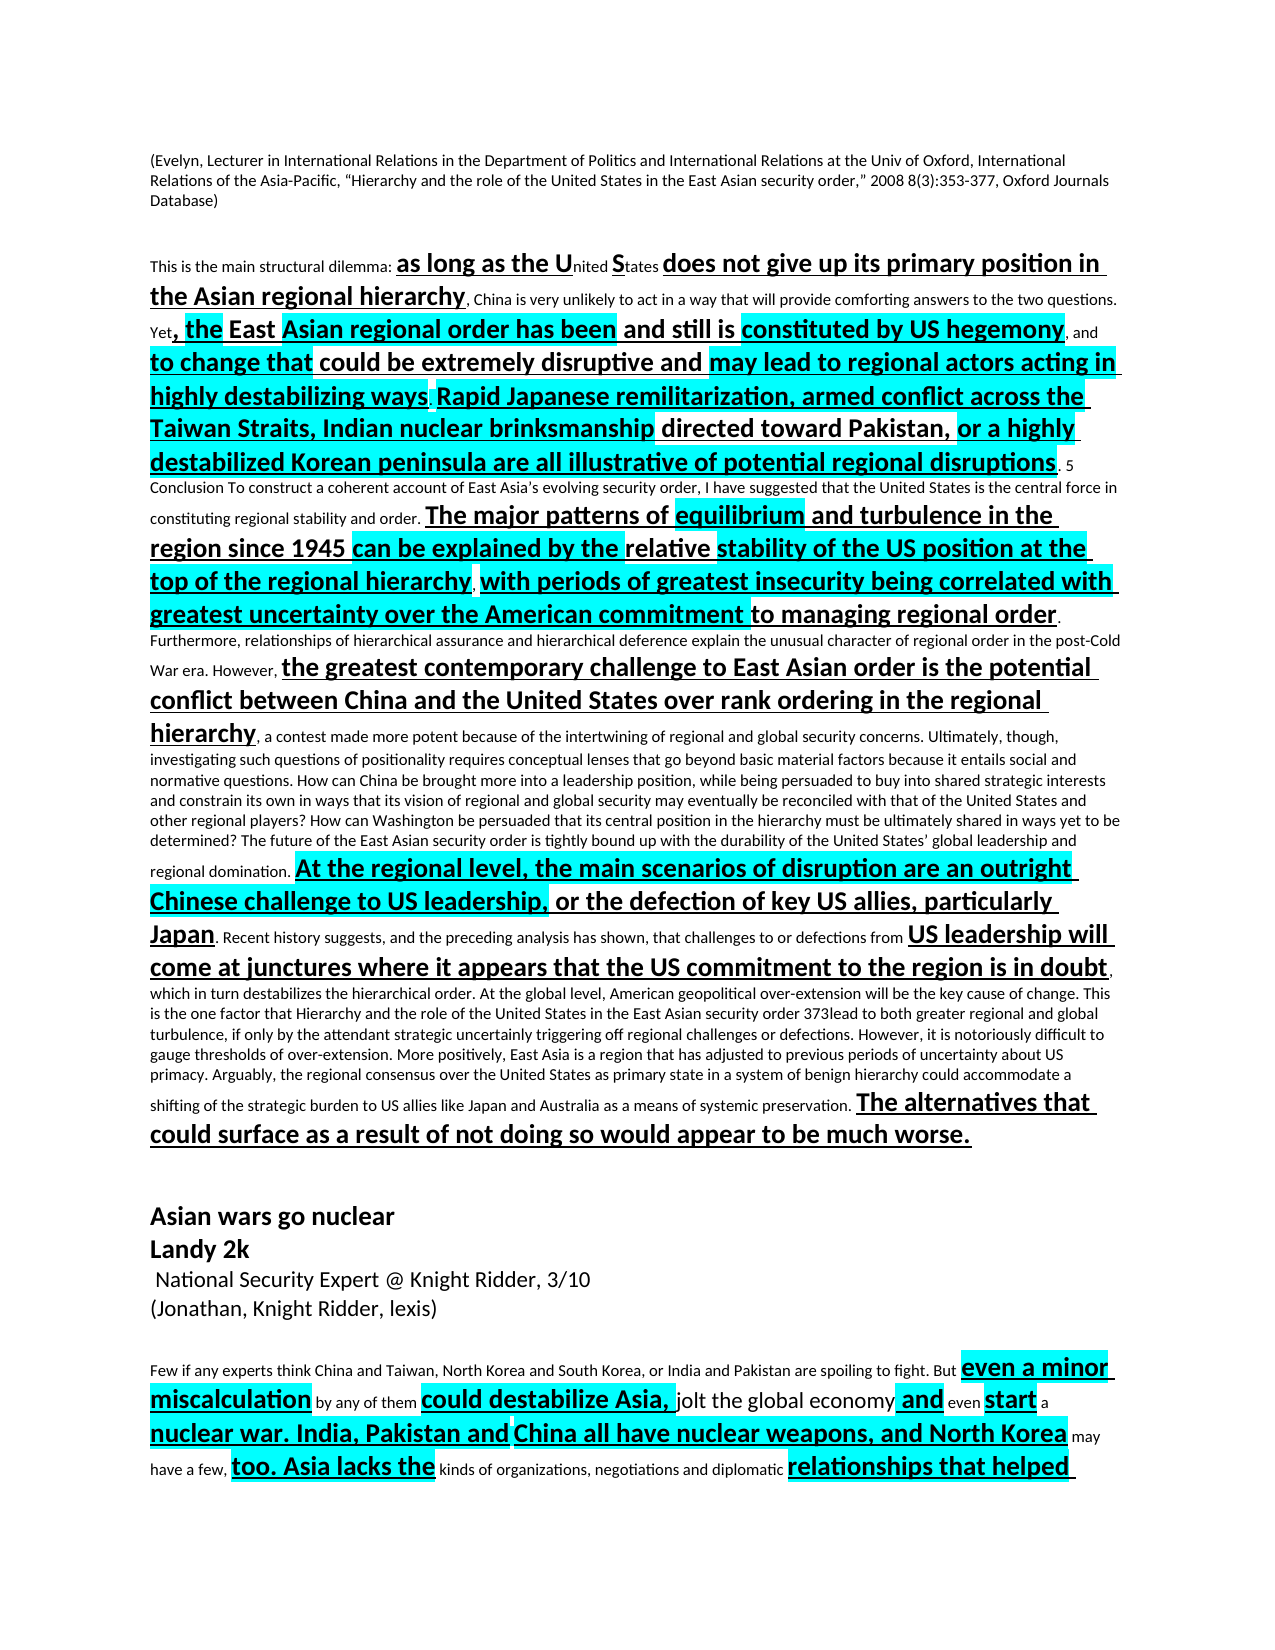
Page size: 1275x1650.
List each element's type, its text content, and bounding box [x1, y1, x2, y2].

text (Evelyn, Lecturer in International Relations in the Department of Politics and International Relations at the Univ of Oxford, International Relations of the Asia-Pacific, “Hierarchy and the role of the United States in the East Asian security order,” 2008 8(3):353-377, Oxford Journals Database) [150, 150, 1125, 211]
text National Security Expert @ Knight Ridder, 3/10 [150, 1266, 1125, 1294]
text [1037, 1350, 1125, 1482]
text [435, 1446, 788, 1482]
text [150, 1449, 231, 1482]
text This is the main structural dilemma: as long as the United States does not give up its primary position in the Asian regional hierarchy, China is very unlikely to act in a way that will provide comforting answers to the two questions. Yet, the East Asian regional order has been and still is constituted by US hegemony, and to change that could be extremely disruptive and may lead to regional actors acting in highly destabilizing ways. Rapid Japanese remilitarization, armed conflict across the Taiwan Straits, Indian nuclear brinksmanship directed toward Pakistan, or a highly destabilized Korean peninsula are all illustrative of potential regional disruptions. 5 Conclusion To construct a coherent account of East Asia’s evolving security order, I have suggested that the United States is the central force in constituting regional stability and order. The major patterns of equilibrium and turbulence in the region since 1945 can be explained by the relative stability of the US position at the top of the regional hierarchy, with periods of greatest insecurity being correlated with greatest uncertainty over the American commitment to managing regional order. Furthermore, relationships of hierarchical assurance and hierarchical deference explain the unusual character of regional order in the post-Cold War era. However, the greatest contemporary challenge to East Asian order is the potential conflict between China and the United States over rank ordering in the regional hierarchy, a contest made more potent because of the intertwining of regional and global security concerns. Ultimately, though, investigating such questions of positionality requires conceptual lenses that go beyond basic material factors because it entails social and normative questions. How can China be brought more into a leadership position, while being persuaded to buy into shared strategic interests and constrain its own in ways that its vision of regional and global security may eventually be reconciled with that of the United States and other regional players? How can Washington be persuaded that its central position in the hierarchy must be ultimately shared in ways yet to be determined? The future of the East Asian security order is tightly bound up with the durability of the United States’ global leadership and regional domination. At the regional level, the main scenarios of disruption are an outright Chinese challenge to US leadership, or the defection of key US allies, particularly Japan. Recent history suggests, and the preceding analysis has shown, that challenges to or defections from US leadership will come at junctures where it appears that the US commitment to the region is in doubt, which in turn destabilizes the hierarchical order. At the global level, American geopolitical over-extension will be the key cause of change. This is the one factor that Hierarchy and the role of the United States in the East Asian security order 373lead to both greater regional and global turbulence, if only by the attendant strategic uncertainly triggering off regional challenges or defections. However, it is notoriously difficult to gauge thresholds of over-extension. More positively, East Asia is a region that has adjusted to previous periods of uncertainty about US primacy. Arguably, the regional consensus over the United States as primary state in a system of benign hierarchy could accommodate a shifting of the strategic burden to US allies like Japan and Australia as a means of systemic preservation. The alternatives that could surface as a result of not doing so would appear to be much worse. [150, 247, 1125, 1151]
text (Jonathan, Knight Ridder, lexis) [150, 1294, 1125, 1322]
text Landy 2k [150, 1233, 1125, 1266]
subtitle Asian wars go nuclear [150, 1199, 1125, 1233]
